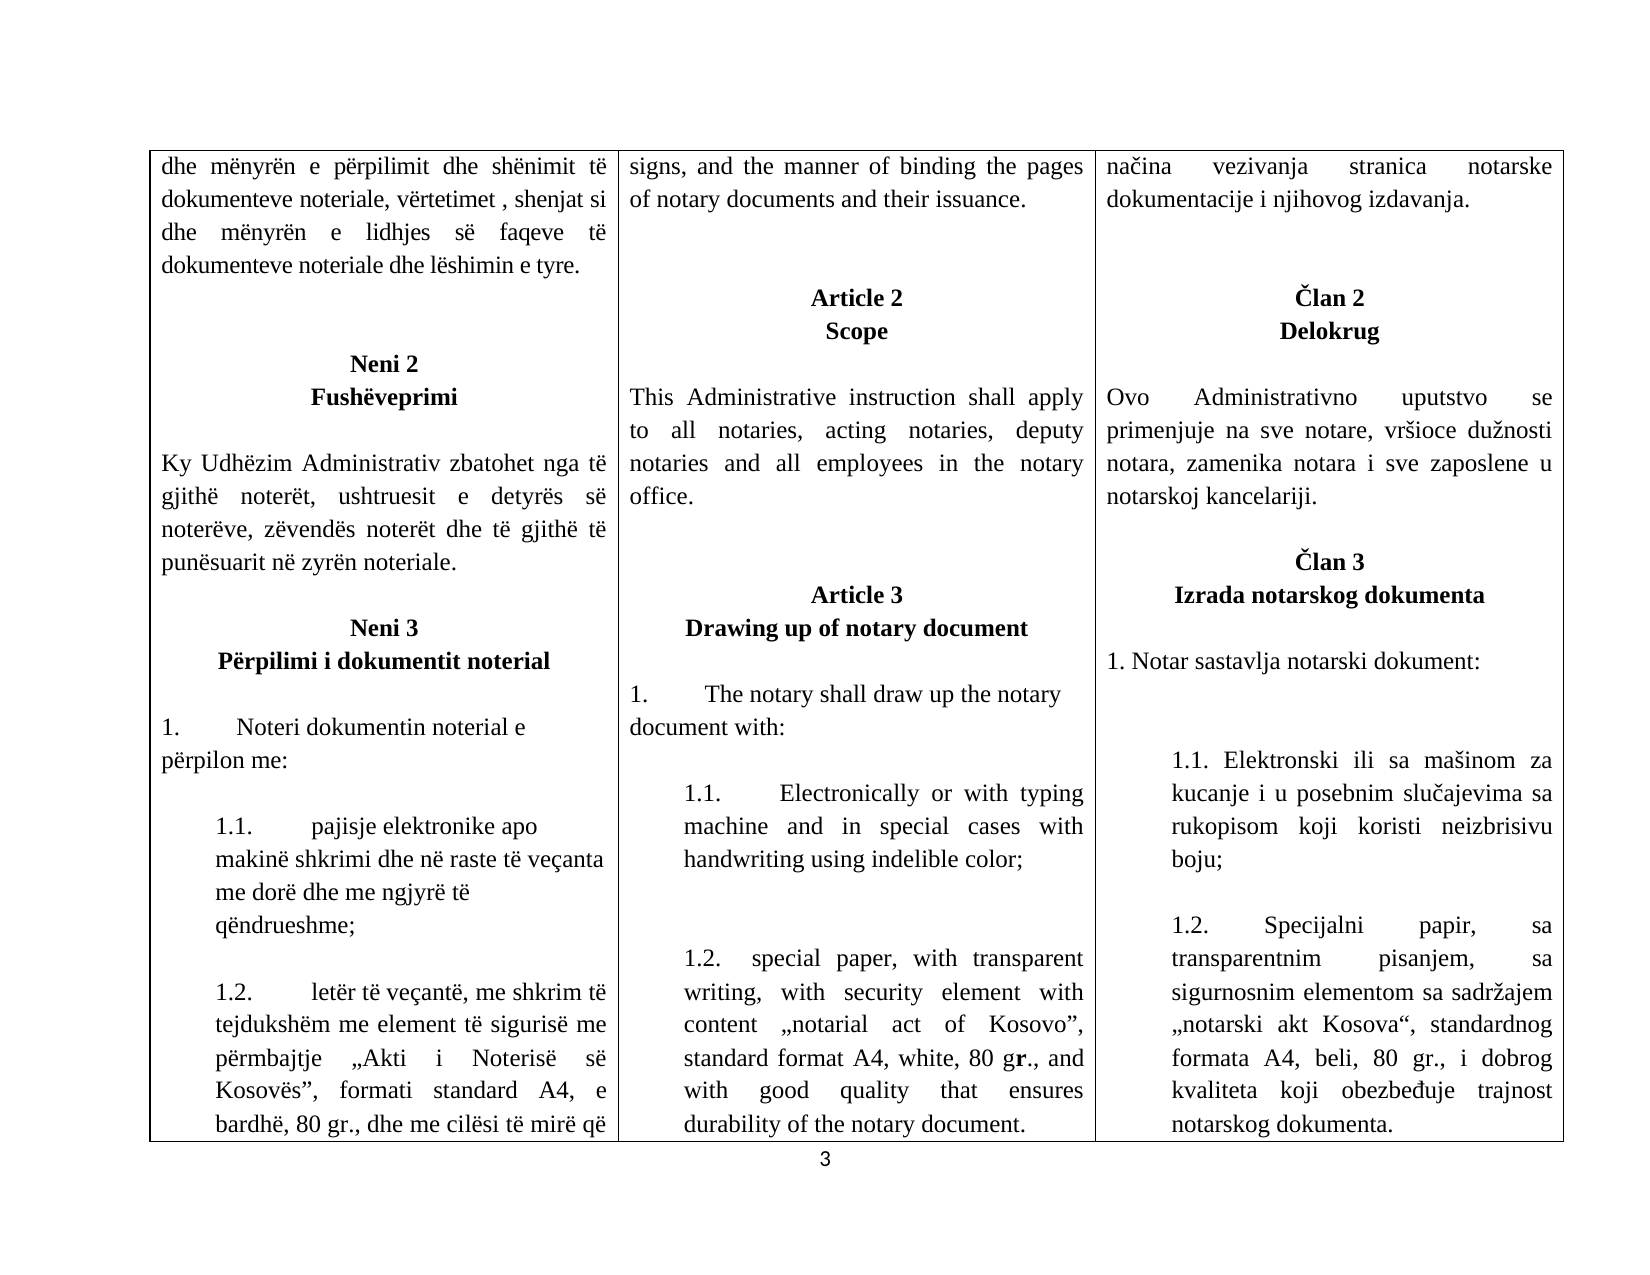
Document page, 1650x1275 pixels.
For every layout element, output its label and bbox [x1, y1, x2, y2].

table_header [151, 151, 618, 1141]
table_header [619, 151, 1095, 1141]
table_header [1096, 151, 1563, 1141]
